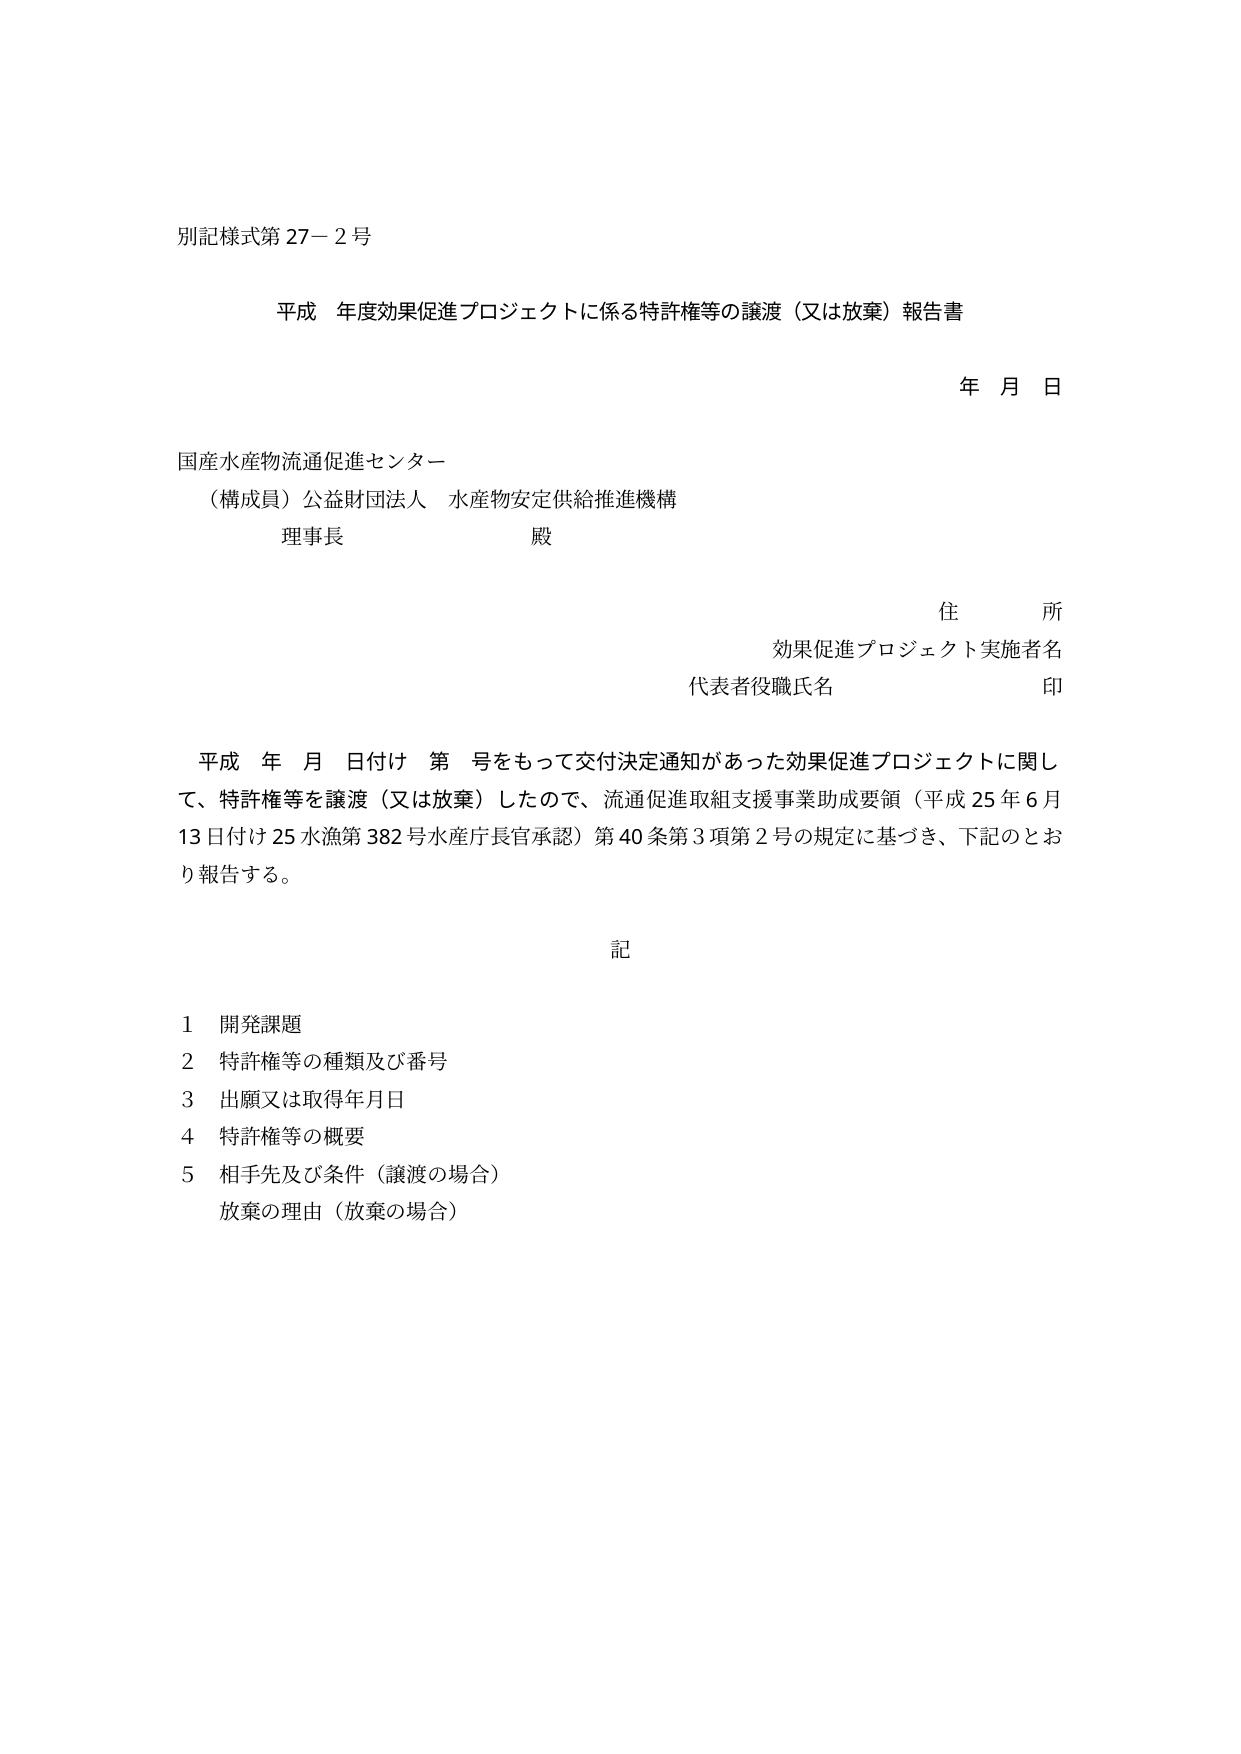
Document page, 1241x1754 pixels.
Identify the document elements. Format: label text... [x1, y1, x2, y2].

text １ 開発課題 [177, 1004, 976, 1042]
text （構成員）公益財団法人 水産物安定供給推進機構 [177, 479, 976, 517]
text 理事長 殿 [177, 517, 1063, 554]
text ２ 特許権等の種類及び番号 [177, 1042, 976, 1079]
text 住 所 [177, 592, 1063, 629]
text 平成 年 月 日付け 第 号をもって交付決定通知があった効果促進プロジェクトに関して、特許権等を譲渡（又は放棄）したので、流通促進取組支援事業助成要領（平成25年6月13日付け25水漁第382号水産庁長官承認）第40条第３項第２号の規定に基づき、下記のとおり報告する。 [177, 742, 1063, 892]
text 代表者役職氏名 印 [177, 667, 1063, 704]
subtitle 平成 年度効果促進プロジェクトに係る特許権等の譲渡（又は放棄）報告書 [177, 292, 1063, 329]
text 年 月 日 [177, 367, 1063, 404]
subtitle 記 [177, 929, 1063, 967]
text 別記様式第27－２号 [177, 217, 1063, 254]
text ５ 相手先及び条件（譲渡の場合） [177, 1154, 976, 1192]
text ３ 出願又は取得年月日 [177, 1079, 976, 1117]
text 放棄の理由（放棄の場合） [177, 1192, 976, 1229]
text 効果促進プロジェクト実施者名 [177, 629, 1063, 667]
text ４ 特許権等の概要 [177, 1117, 976, 1154]
text 国産水産物流通促進センター [177, 442, 1063, 479]
